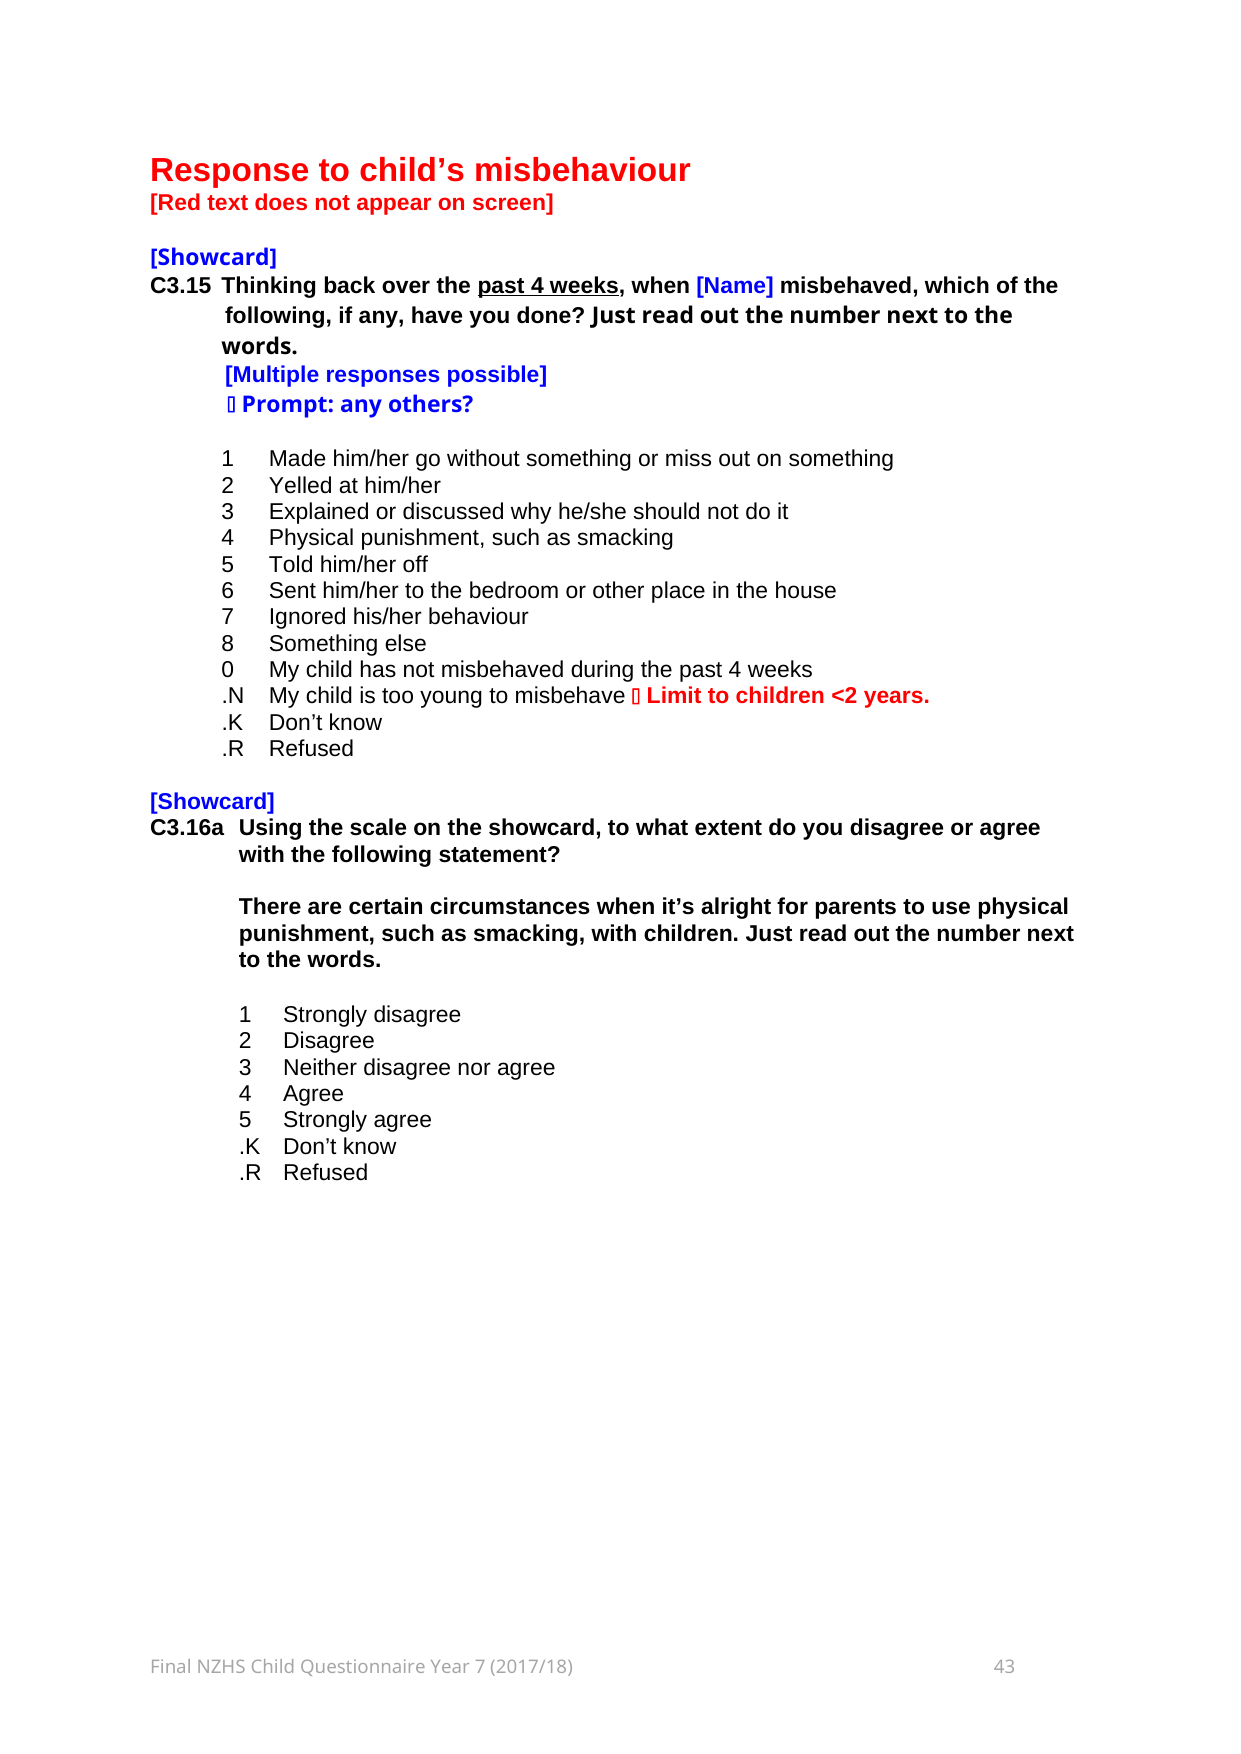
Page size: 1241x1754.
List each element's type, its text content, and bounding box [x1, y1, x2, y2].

text 0 My child has not misbehaved during the past 4 weeks [221, 656, 1090, 682]
text [Showcard] [150, 788, 1090, 814]
text .R Refused [221, 735, 1090, 761]
list Strongly disagree [239, 1001, 1090, 1027]
text [Showcard] [150, 241, 1090, 272]
text .R Refused [239, 1159, 1090, 1186]
text 4 Physical punishment, such as smacking [221, 524, 1090, 551]
subtitle Response to child’s misbehaviour [150, 150, 1090, 188]
text 2 Yelled at him/her [221, 472, 1090, 498]
list Strongly agree [239, 1106, 1090, 1133]
text There are certain circumstances when it’s alright for parents to use physical punishment, such as smacking, with children. Just read out the number next to the words. [150, 893, 1090, 972]
list Agree [239, 1080, 1090, 1106]
text 3 Explained or discussed why he/she should not do it [221, 498, 1090, 524]
text .K Don’t know [239, 1133, 1090, 1159]
text 5 Told him/her off [221, 551, 1090, 577]
text .N My child is too young to misbehave Limit to children <2 years. [221, 682, 1090, 709]
text .K Don’t know [221, 709, 1090, 735]
text 8 Something else [221, 630, 1090, 656]
text 1 Made him/her go without something or miss out on something [221, 445, 1090, 472]
list Disagree [239, 1027, 1090, 1054]
text C3.15 Thinking back over the past 4 weeks, when [Name] misbehaved, which of the following, if any, have you done? Just read out the number next to the words. [150, 272, 1090, 361]
text [Multiple responses possible] [156, 361, 1090, 388]
text C3.16a Using the scale on the showcard, to what extent do you disagree or agree with the following statement? [150, 814, 1090, 867]
text [Red text does not appear on screen] [150, 188, 1090, 215]
text 6 Sent him/her to the bedroom or other place in the house [221, 577, 1090, 603]
text Prompt: any others? [227, 388, 1090, 419]
list Neither disagree nor agree [239, 1054, 1090, 1080]
text 7 Ignored his/her behaviour [221, 603, 1090, 630]
